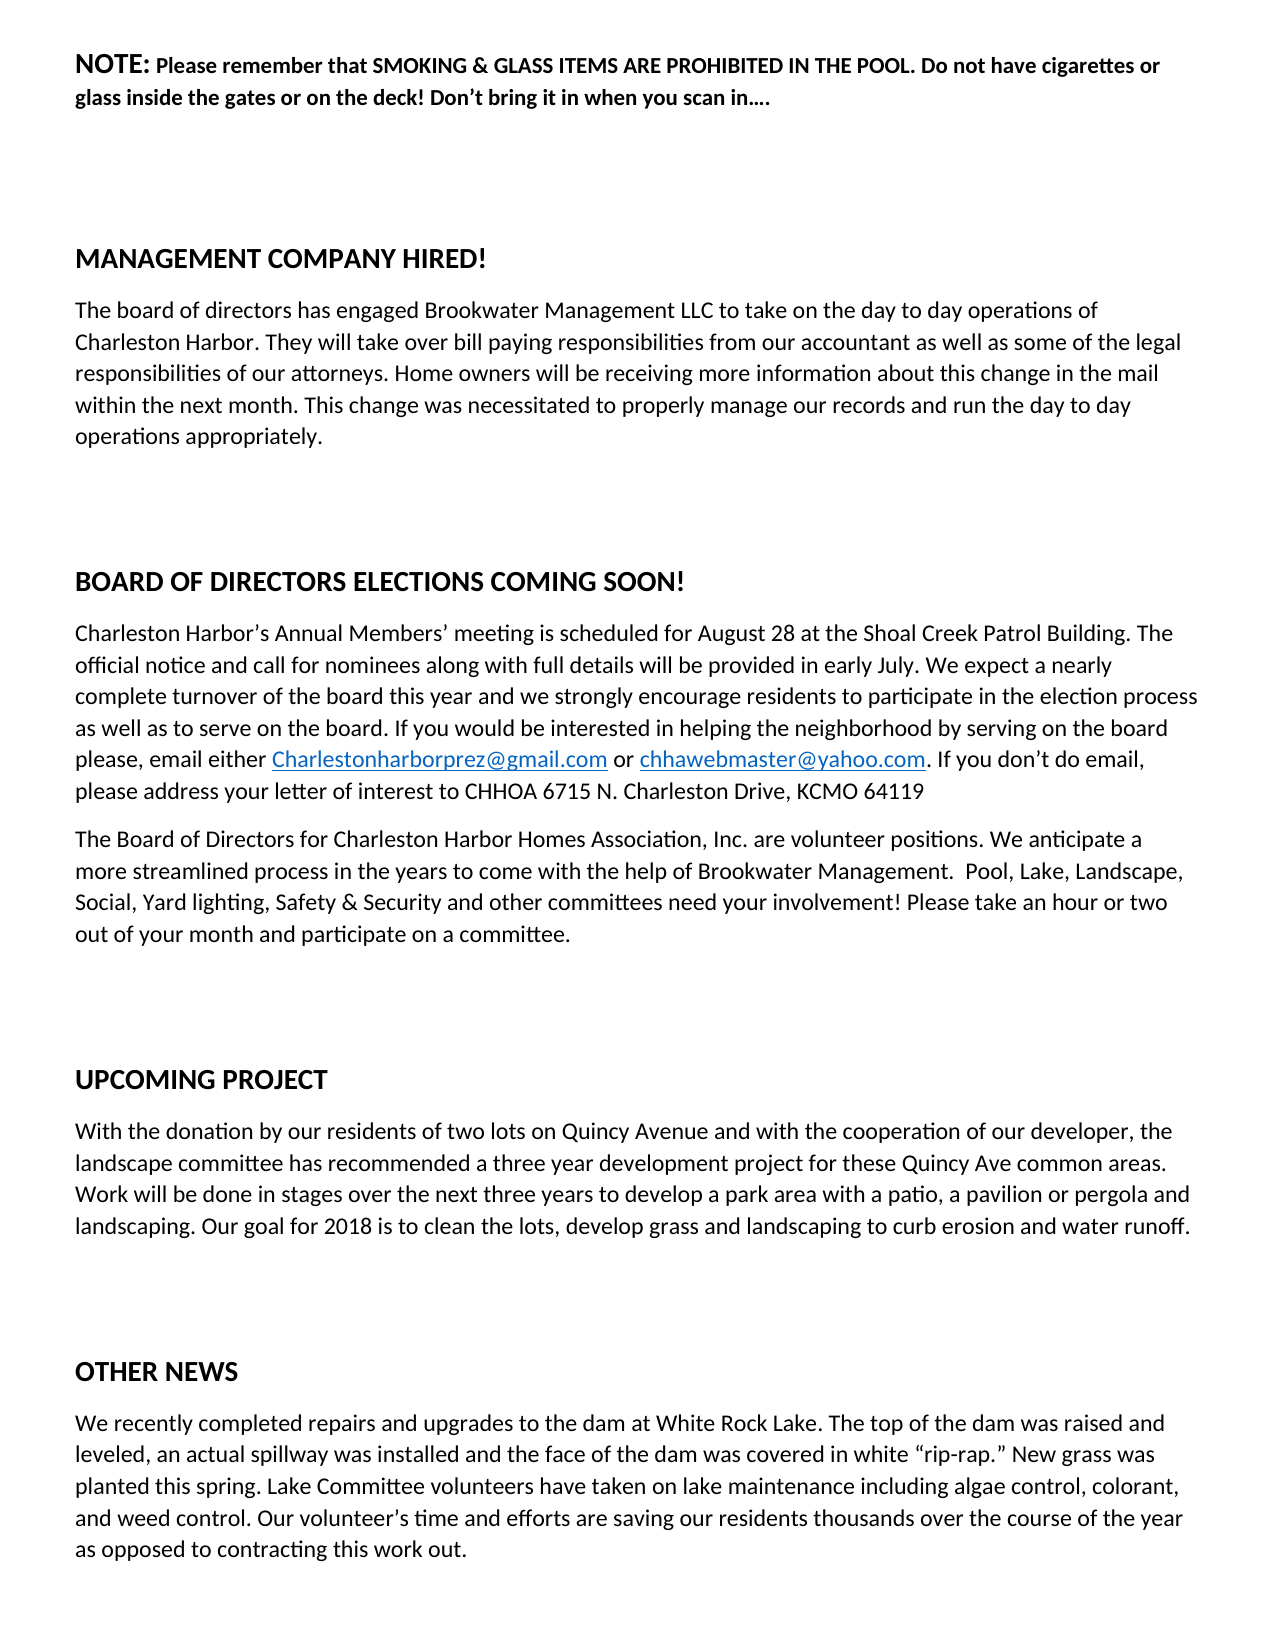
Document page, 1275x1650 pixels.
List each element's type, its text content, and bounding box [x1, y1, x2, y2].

text BOARD OF DIRECTORS ELECTIONS COMING SOON! [75, 563, 1200, 599]
text The board of directors has engaged Brookwater Management LLC to take on the day to day operations of Charleston Harbor. They will take over bill paying responsibilities from our accountant as well as some of the legal responsibilities of our attorneys. Home owners will be receiving more information about this change in the mail within the next month. This change was necessitated to properly manage our records and run the day to day operations appropriately. [75, 295, 1200, 451]
text UPCOMING PROJECT [75, 1061, 1200, 1097]
text OTHER NEWS [75, 1353, 1200, 1388]
text Charleston Harbor’s Annual Members’ meeting is scheduled for August 28 at the Shoal Creek Patrol Building. The official notice and call for nominees along with full details will be provided in early July. We expect a nearly complete turnover of the board this year and we strongly encourage residents to participate in the election process as well as to serve on the board. If you would be interested in helping the neighborhood by serving on the board please, email either Charlestonharborprez@gmail.com or chhawebmaster@yahoo.com. If you don’t do email, please address your letter of interest to CHHOA 6715 N. Charleston Drive, KCMO 64119 [75, 618, 1200, 805]
text NOTE: Please remember that SMOKING & GLASS ITEMS ARE PROHIBITED IN THE POOL. Do not have cigarettes or glass inside the gates or on the deck! Don’t bring it in when you scan in…. [75, 45, 1200, 111]
text We recently completed repairs and upgrades to the dam at White Rock Lake. The top of the dam was raised and leveled, an actual spillway was installed and the face of the dam was covered in white “rip-rap.” New grass was planted this spring. Lake Committee volunteers have taken on lake maintenance including algae control, colorant, and weed control. Our volunteer’s time and efforts are saving our residents thousands over the course of the year as opposed to contracting this work out. [75, 1408, 1200, 1563]
text The Board of Directors for Charleston Harbor Homes Association, Inc. are volunteer positions. We anticipate a more streamlined process in the years to come with the help of Brookwater Management. Pool, Lake, Landscape, Social, Yard lighting, Safety & Security and other committees need your involvement! Please take an hour or two out of your month and participate on a committee. [75, 824, 1200, 948]
text With the donation by our residents of two lots on Quincy Avenue and with the cooperation of our developer, the landscape committee has recommended a three year development project for these Quincy Ave common areas. Work will be done in stages over the next three years to develop a park area with a patio, a pavilion or pergola and landscaping. Our goal for 2018 is to clean the lots, develop grass and landscaping to curb erosion and water runoff. [75, 1116, 1200, 1240]
text MANAGEMENT COMPANY HIRED! [75, 240, 1200, 276]
